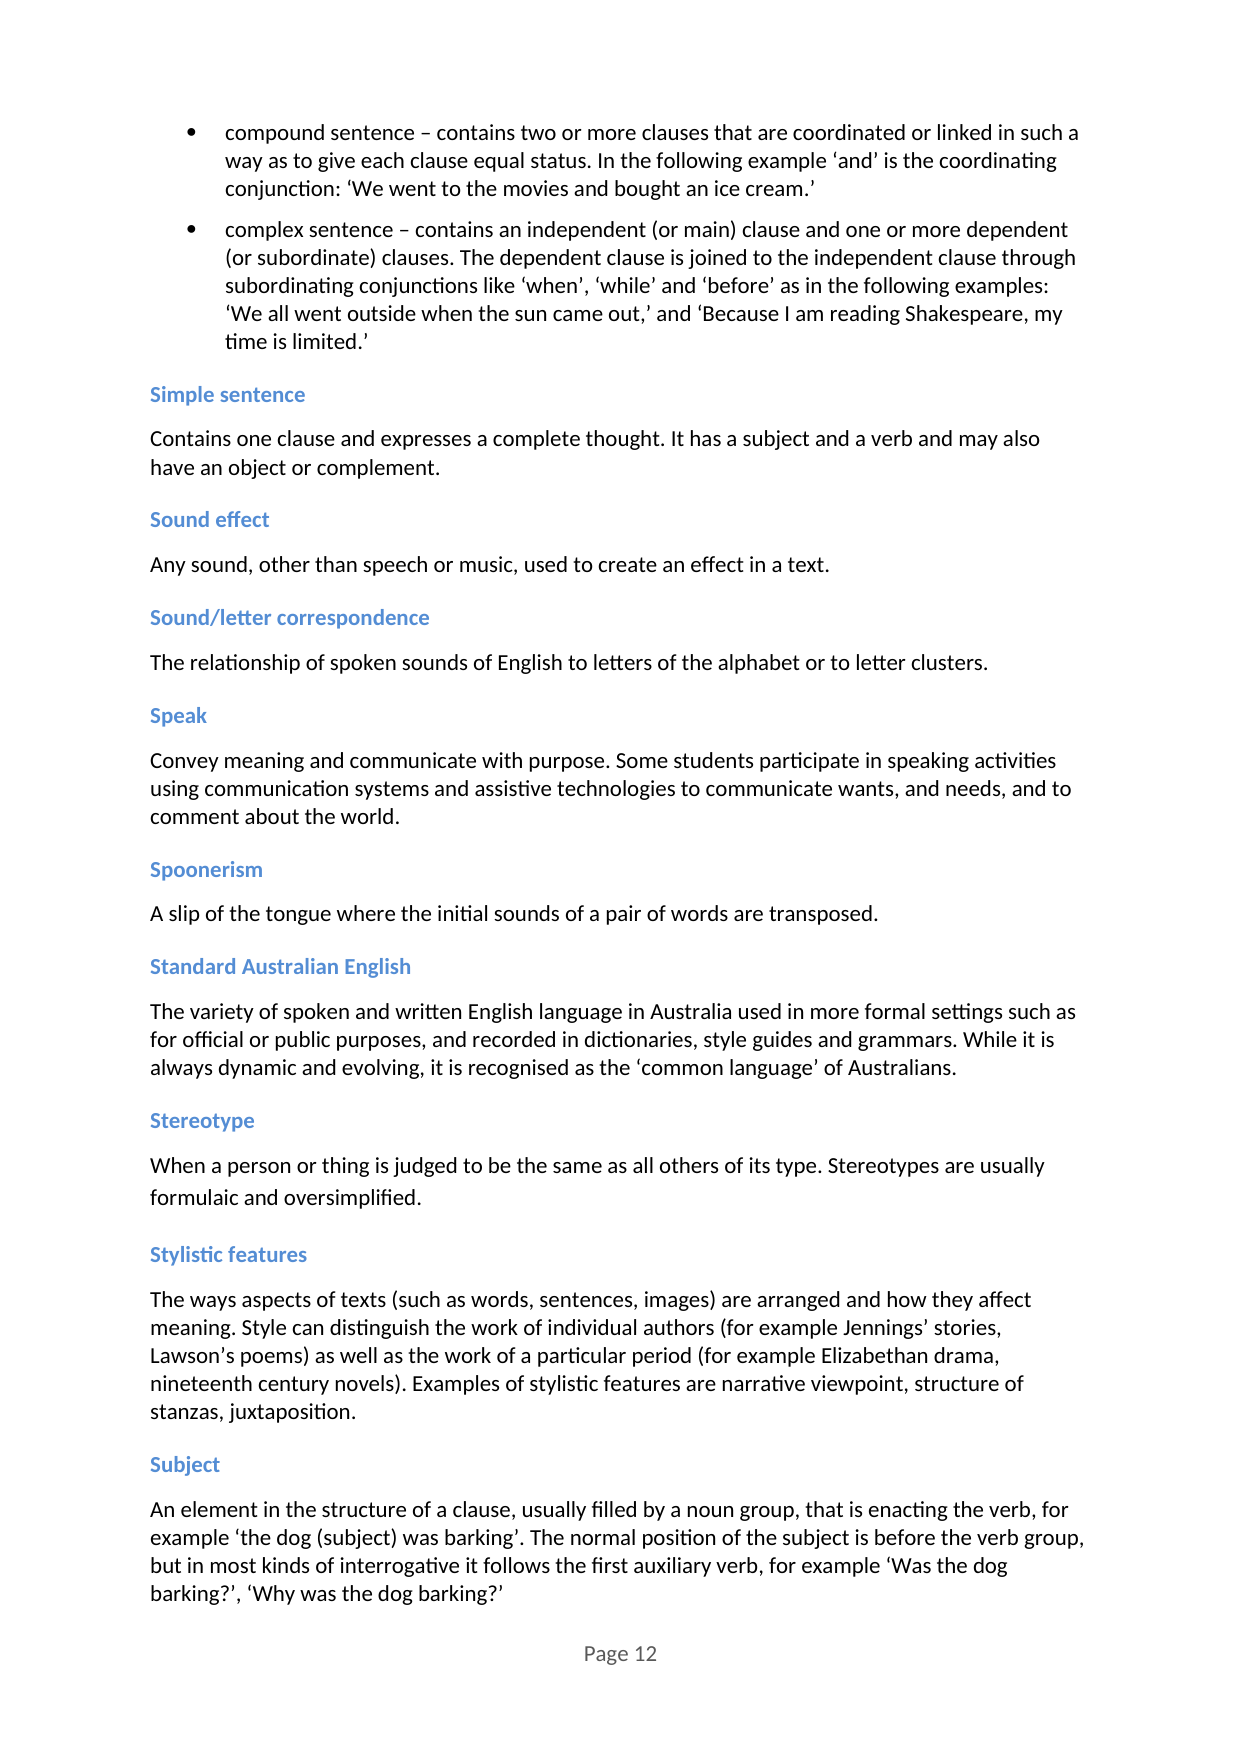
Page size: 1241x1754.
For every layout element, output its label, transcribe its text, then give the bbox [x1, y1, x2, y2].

text Subject [150, 1450, 1090, 1478]
text The relationship of spoken sounds of English to letters of the alphabet or to letter clusters. [150, 648, 1090, 676]
text Contains one clause and expresses a complete thought. It has a subject and a verb and may also have an object or complement. [150, 424, 1090, 481]
text Any sound, other than speech or music, used to create an effect in a text. [150, 550, 1090, 578]
text Stereotype [150, 1106, 1090, 1134]
text Simple sentence [150, 380, 1090, 408]
text Stylistic features [150, 1240, 1090, 1268]
text Sound/letter correspondence [150, 603, 1090, 631]
list complex sentence – contains an independent (or main) clause and one or more dependent (or subordinate) clauses. The dependent clause is joined to the independent clause through subordinating conjunctions like ‘when’, ‘while’ and ‘before’ as in the following examples: ‘We all went outside when the sun came out,’ and ‘Because I am reading Shakespeare, my time is limited.’ [187, 215, 1090, 355]
text Convey meaning and communicate with purpose. Some students participate in speaking activities using communication systems and assistive technologies to communicate wants, and needs, and to comment about the world. [150, 746, 1090, 830]
text The ways aspects of texts (such as words, sentences, images) are arranged and how they affect meaning. Style can distinguish the work of individual authors (for example Jennings’ stories, Lawson’s poems) as well as the work of a particular period (for example Elizabethan drama, nineteenth century novels). Examples of stylistic features are narrative viewpoint, structure of stanzas, juxtaposition. [150, 1285, 1090, 1425]
text Spoonerism [150, 855, 1090, 883]
text Sound effect [150, 506, 1090, 534]
text When a person or thing is judged to be the same as all others of its type. Stereotypes are usually formulaic and oversimplified. [150, 1151, 1090, 1211]
text A slip of the tongue where the initial sounds of a pair of words are transposed. [150, 899, 1090, 927]
text The variety of spoken and written English language in Australia used in more formal settings such as for official or public purposes, and recorded in dictionaries, style guides and grammars. While it is always dynamic and evolving, it is recognised as the ‘common language’ of Australians. [150, 997, 1090, 1081]
text Speak [150, 701, 1090, 729]
text Standard Australian English [150, 952, 1090, 981]
list compound sentence – contains two or more clauses that are coordinated or linked in such a way as to give each clause equal status. In the following example ‘and’ is the coordinating conjunction: ‘We went to the movies and bought an ice cream.’ [187, 118, 1090, 202]
text An element in the structure of a clause, usually filled by a noun group, that is enacting the verb, for example ‘the dog (subject) was barking’. The normal position of the subject is before the verb group, but in most kinds of interrogative it follows the first auxiliary verb, for example ‘Was the dog barking?’, ‘Why was the dog barking?’ [150, 1495, 1090, 1607]
